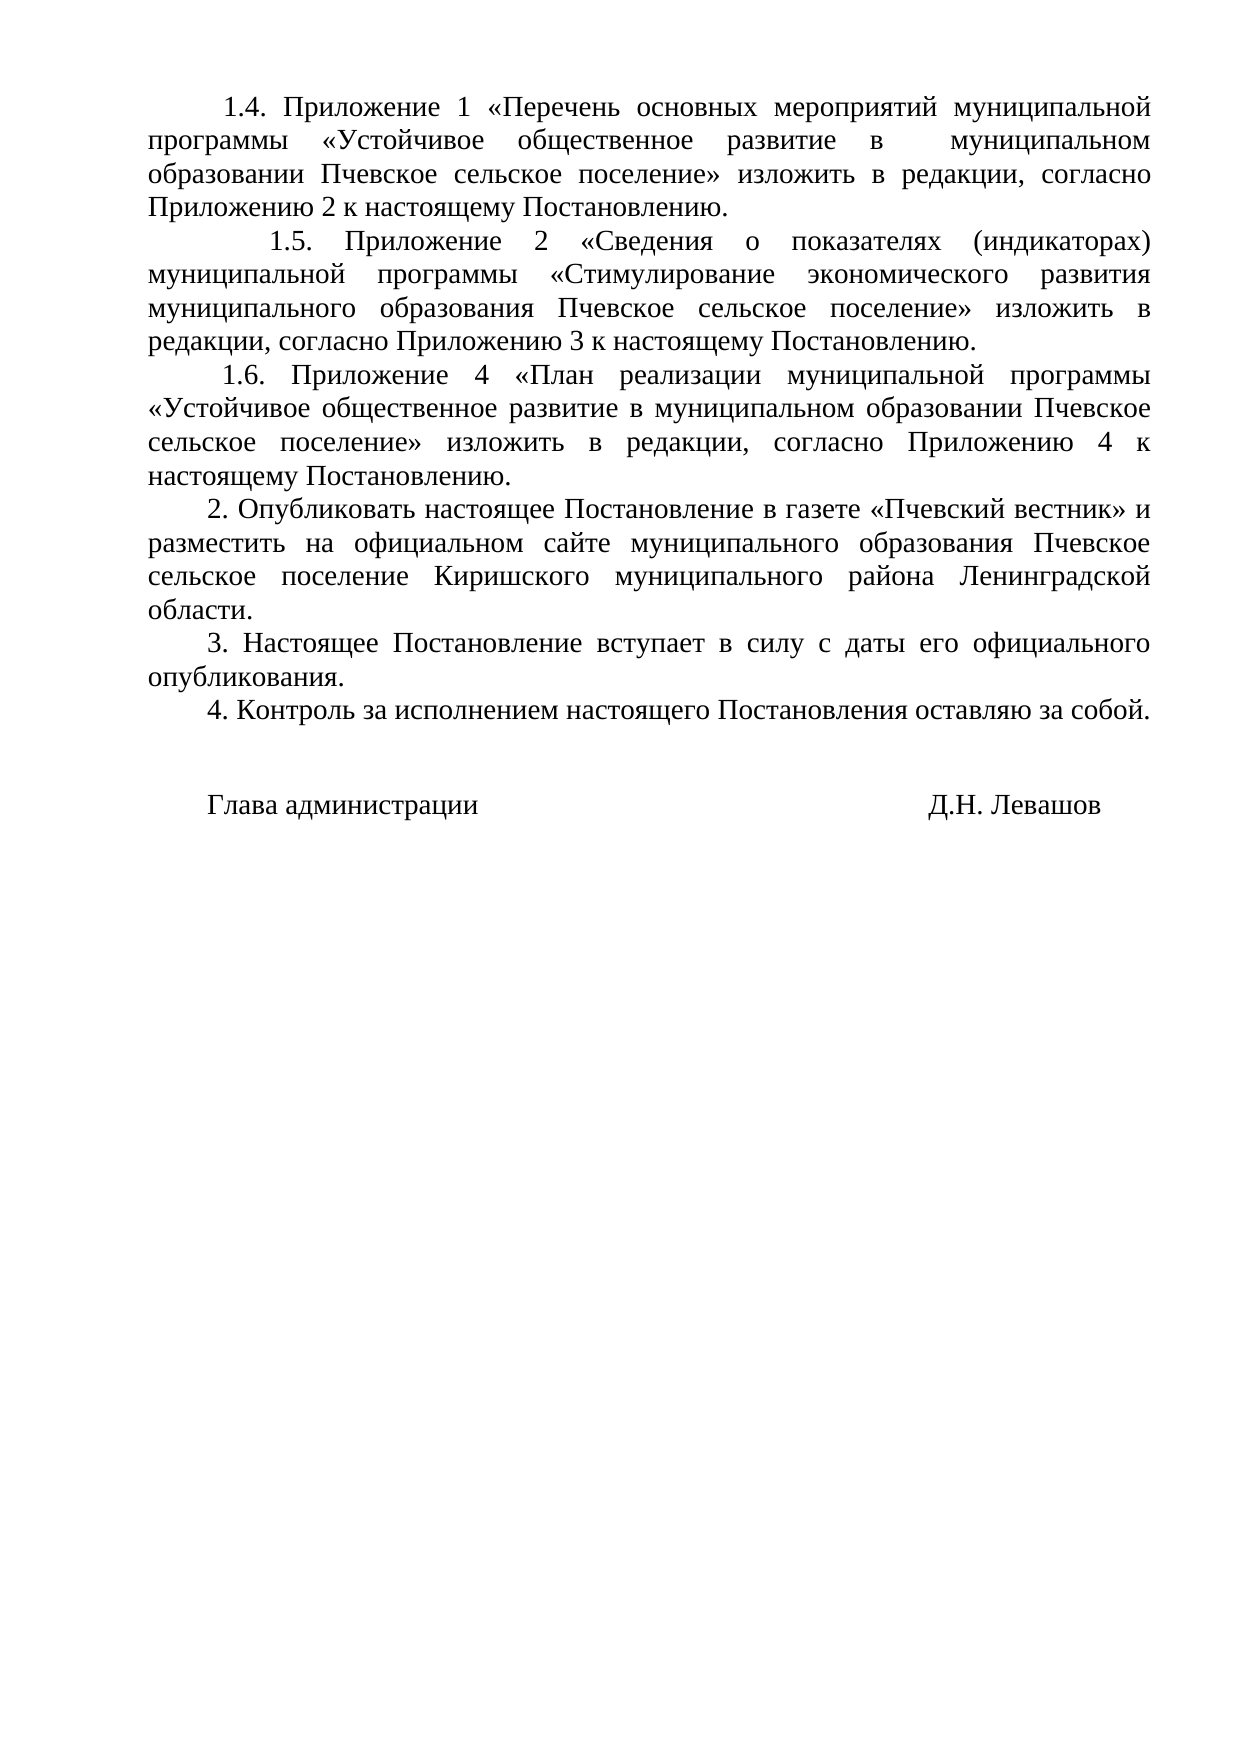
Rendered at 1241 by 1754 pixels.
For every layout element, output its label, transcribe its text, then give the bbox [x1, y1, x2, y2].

text 1.5. Приложение 2 «Сведения о показателях (индикаторах) муниципальной программы «Стимулирование экономического развития муниципального образования Пчевское сельское поселение» изложить в редакции, согласно Приложению 3 к настоящему Постановлению. [148, 223, 1152, 357]
text Глава администрации Д.Н. Левашов [148, 787, 1152, 821]
text 2. Опубликовать настоящее Постановление в газете «Пчевский вестник» и разместить на официальном сайте муниципального образования Пчевское сельское поселение Киришского муниципального района Ленинградской области. [148, 491, 1152, 625]
text 3. Настоящее Постановление вступает в силу с даты его официального опубликования. [148, 625, 1152, 692]
text 1.4. Приложение 1 «Перечень основных мероприятий муниципальной программы «Устойчивое общественное развитие в муниципальном образовании Пчевское сельское поселение» изложить в редакции, согласно Приложению 2 к настоящему Постановлению. [148, 89, 1152, 223]
text 4. Контроль за исполнением настоящего Постановления оставляю за собой. [148, 692, 1152, 726]
text 1.6. Приложение 4 «План реализации муниципальной программы «Устойчивое общественное развитие в муниципальном образовании Пчевское сельское поселение» изложить в редакции, согласно Приложению 4 к настоящему Постановлению. [148, 357, 1152, 491]
